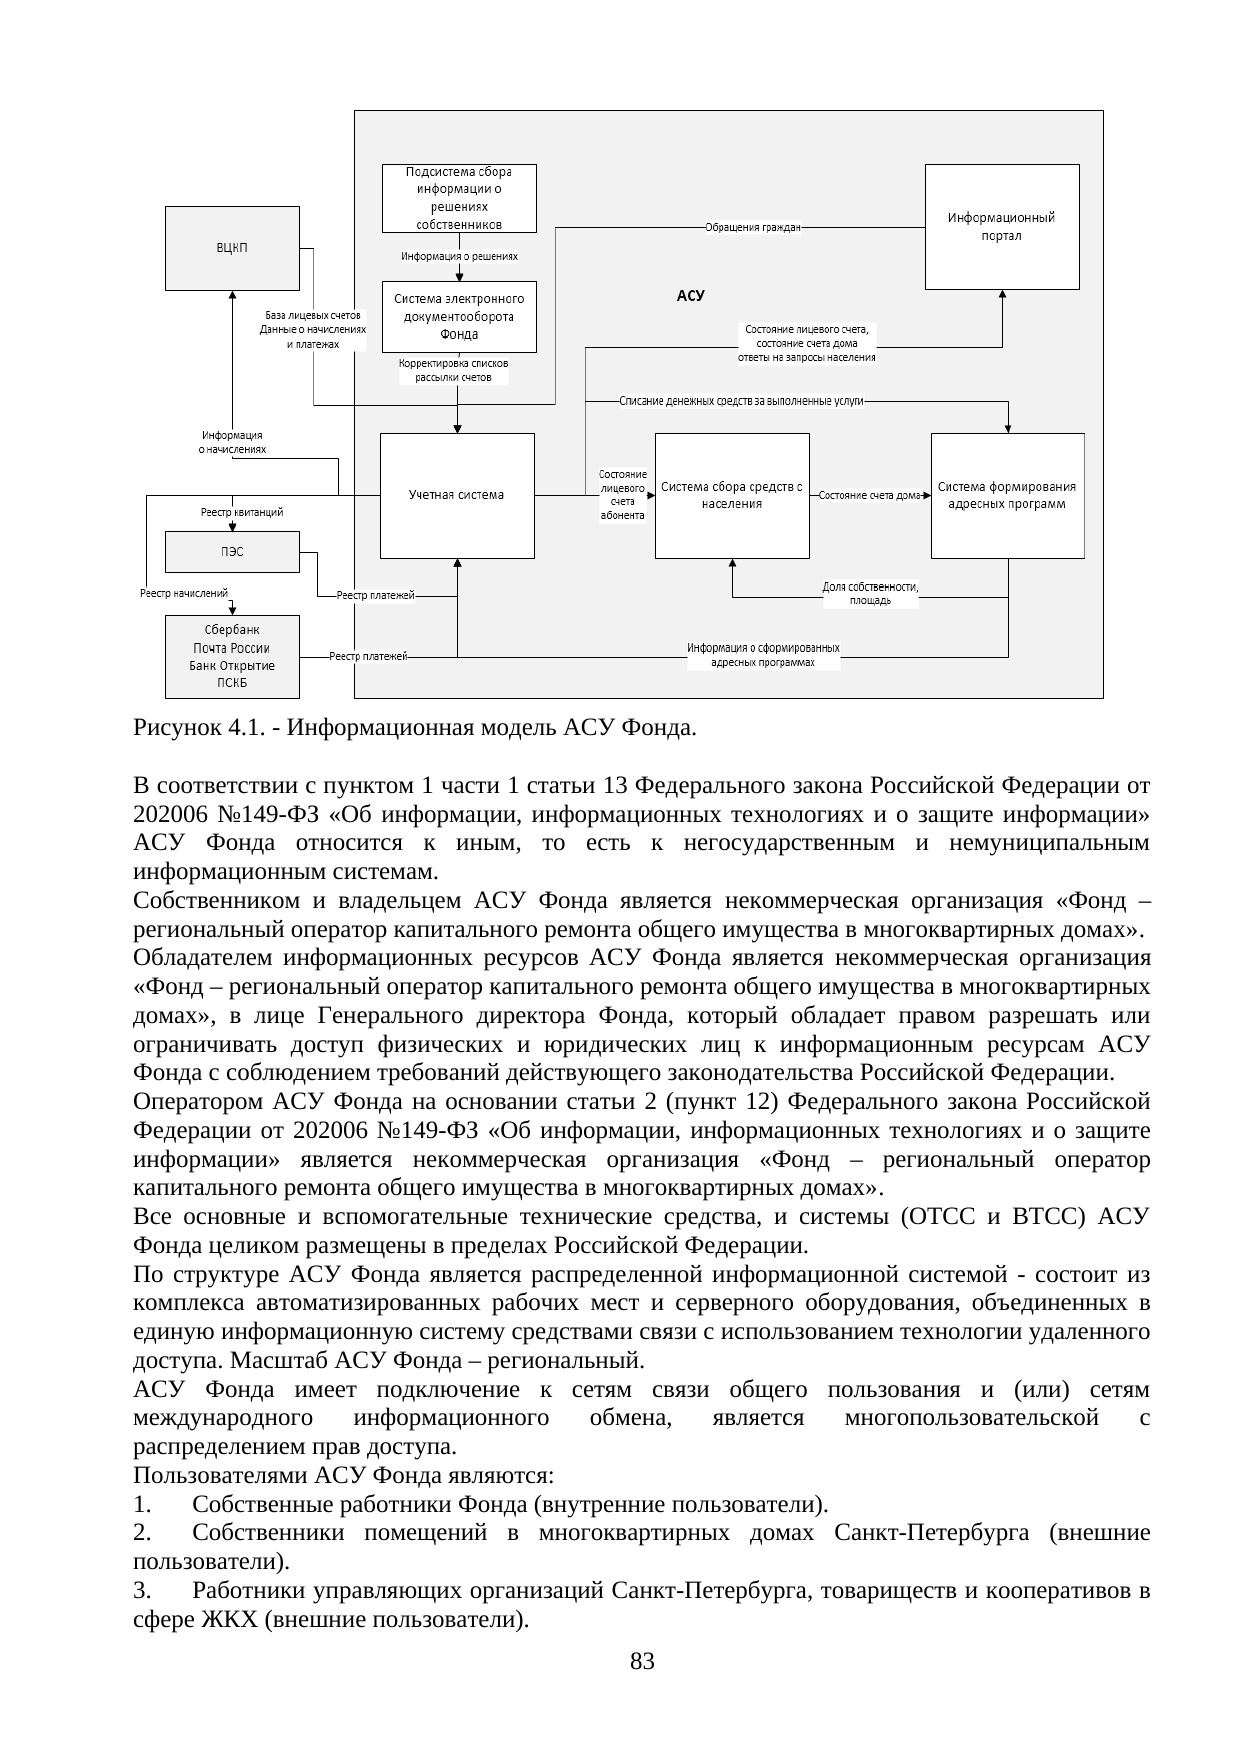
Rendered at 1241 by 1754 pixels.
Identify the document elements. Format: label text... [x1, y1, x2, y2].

text АСУ Фонда имеет подключение к сетям связи общего пользования и (или) сетям международного информационного обмена, является многопользовательской с распределением прав доступа. [133, 1374, 1152, 1460]
text Оператором АСУ Фонда на основании статьи 2 (пункт 12) Федерального закона Российской Федерации от 202006 №149-ФЗ «Об информации, информационных технологиях и о защите информации» является некоммерческая организация «Фонд – региональный оператор капитального ремонта общего имущества в многоквартирных домах». [133, 1086, 1152, 1201]
text Все основные и вспомогательные технические средства, и системы (ОТСС и ВТСС) АСУ Фонда целиком размещены в пределах Российской Федерации. [133, 1201, 1152, 1259]
list Собственники помещений в многоквартирных домах Санкт-Петербурга (внешние пользователи). [133, 1517, 1152, 1575]
text Собственником и владельцем АСУ Фонда является некоммерческая организация «Фонд – региональный оператор капитального ремонта общего имущества в многоквартирных домах». [133, 885, 1152, 942]
list Работники управляющих организаций Санкт-Петербурга, товариществ и кооперативов в сфере ЖКХ (внешние пользователи). [133, 1575, 1152, 1632]
text Пользователями АСУ Фонда являются: [133, 1460, 1152, 1489]
text По структуре АСУ Фонда является распределенной информационной системой - состоит из комплекса автоматизированных рабочих мест и серверного оборудования, объединенных в единую информационную систему средствами связи с использованием технологии удаленного доступа. Масштаб АСУ Фонда – региональный. [133, 1259, 1152, 1374]
list Собственные работники Фонда (внутренние пользователи). [133, 1489, 1152, 1517]
text В соответствии с пунктом 1 части 1 статьи 13 Федерального закона Российской Федерации от 202006 №149-ФЗ «Об информации, информационных технологиях и о защите информации» АСУ Фонда относится к иным, то есть к негосударственным и немуниципальным информационным системам. [133, 770, 1152, 885]
text Рисунок 4.1. - Информационная модель АСУ Фонда. [133, 712, 1152, 741]
text Обладателем информационных ресурсов АСУ Фонда является некоммерческая организация «Фонд – региональный оператор капитального ремонта общего имущества в многоквартирных домах», в лице Генерального директора Фонда, который обладает правом разрешать или ограничивать доступ физических и юридических лиц к информационным ресурсам АСУ Фонда с соблюдением требований действующего законодательства Российской Федерации. [133, 942, 1152, 1086]
picture [132, 88, 1115, 713]
